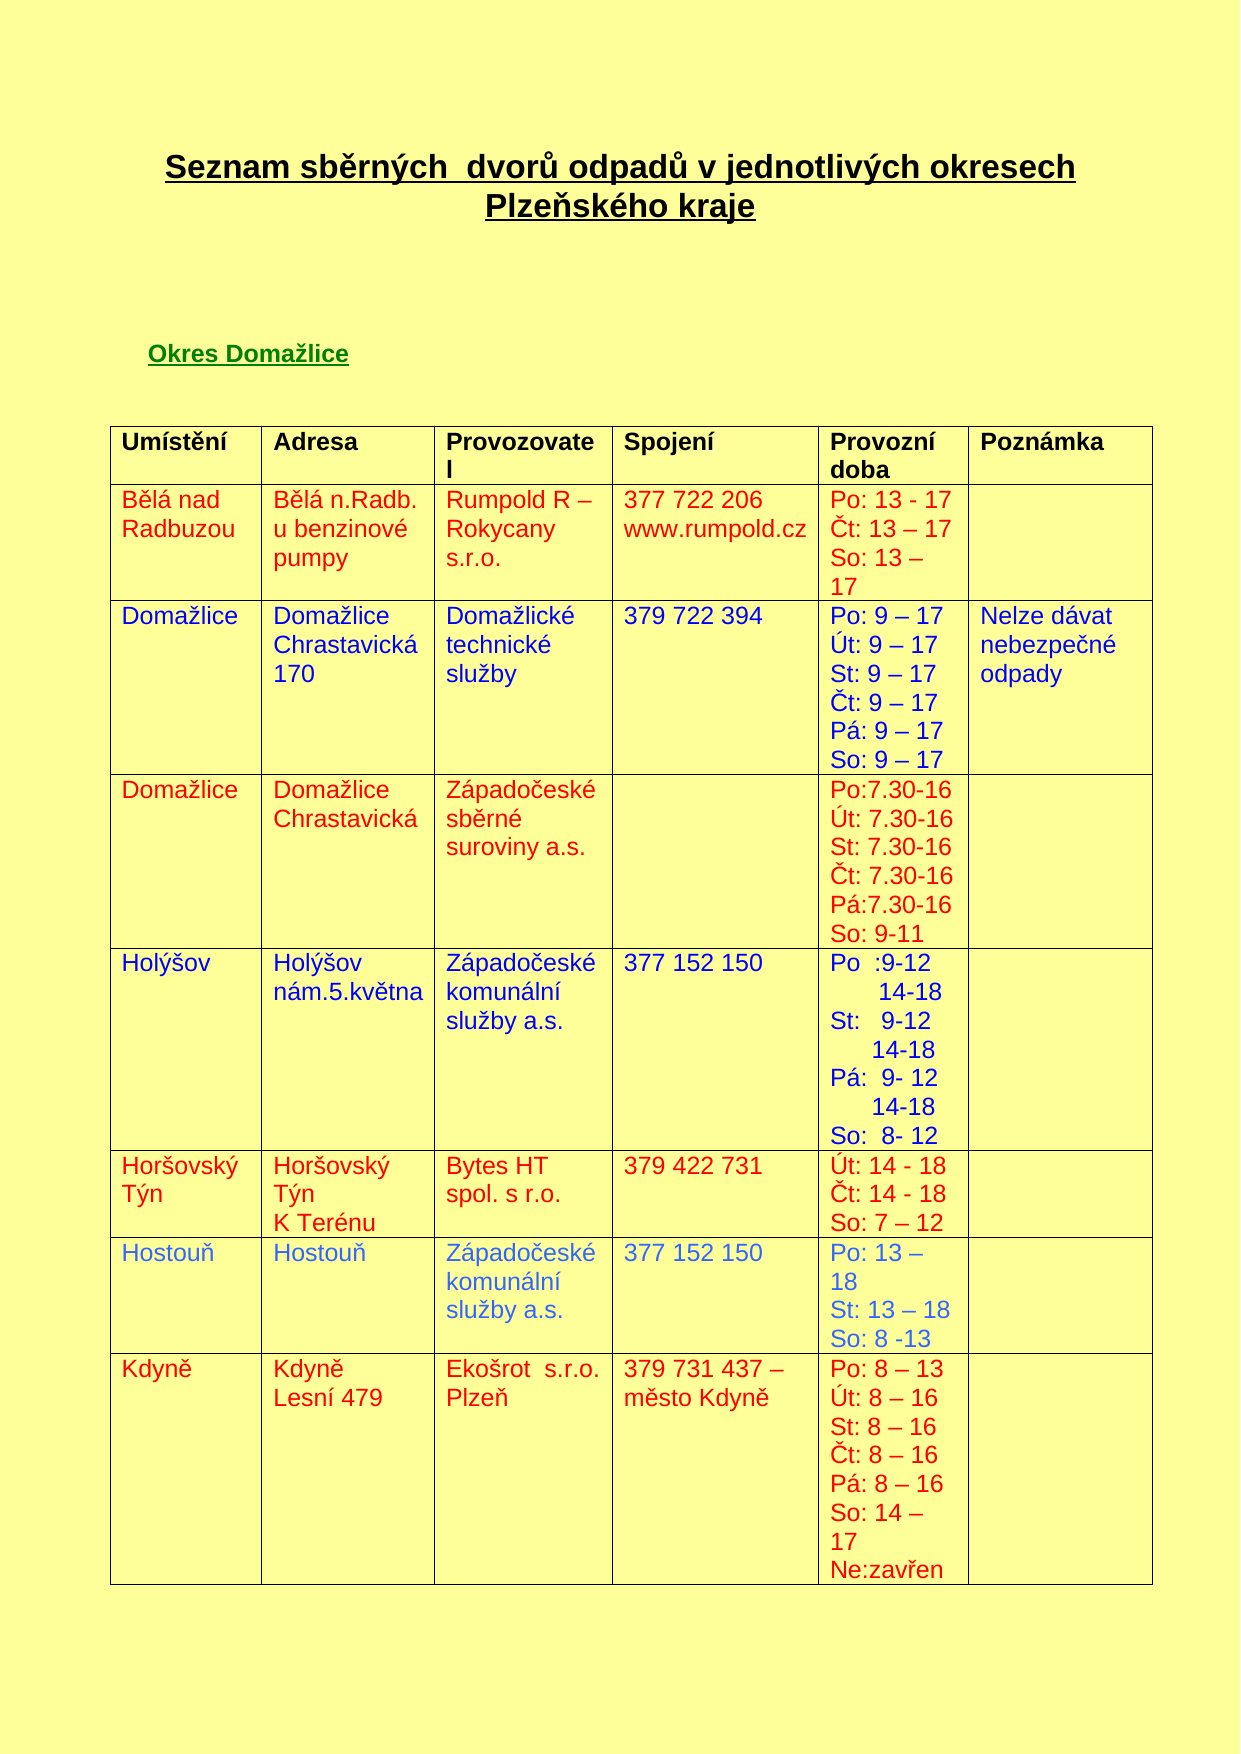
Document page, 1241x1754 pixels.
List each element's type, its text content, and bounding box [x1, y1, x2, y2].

table_cell Holýšov [111, 949, 261, 1150]
table_cell Západočeské komunální služby a.s. [435, 1238, 612, 1353]
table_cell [435, 1354, 612, 1584]
table_cell Domažlice Chrastavická [262, 775, 434, 947]
table_cell Po: 9 – 17 Út: 9 – 17 St: 9 – 17 Čt: 9 – 17 Pá: 9 – 17 So: 9 – 17 [819, 601, 968, 774]
table_cell Domažlice Chrastavická 170 [262, 601, 434, 774]
table_cell Bytes HT spol. s r.o. [435, 1151, 612, 1237]
table_cell Západočeské komunální služby a.s. [435, 949, 612, 1150]
table_header Spojení [613, 427, 818, 484]
table_cell Západočeské sběrné suroviny a.s. [435, 775, 612, 947]
table_cell [969, 485, 1152, 600]
table_cell [969, 1354, 1152, 1584]
table_cell Horšovský Týn K Terénu [262, 1151, 434, 1237]
table_cell Hostouň [111, 1238, 261, 1353]
table_cell Po: 13 – 18 St: 13 – 18 So: 8 -13 [819, 1238, 968, 1353]
table_cell 377 722 206 www.rumpold.cz [613, 485, 818, 600]
table_header Poznámka [969, 427, 1152, 484]
table_cell Domažlice [111, 775, 261, 947]
table_header Umístění [111, 427, 261, 484]
table_cell Kdyně Lesní 479 [262, 1354, 434, 1584]
table_cell 377 152 150 [613, 1238, 818, 1353]
table_cell Horšovský Týn [111, 1151, 261, 1237]
table_cell Domažlice [111, 601, 261, 774]
table_header Adresa [262, 427, 434, 484]
table_cell 379 722 394 [613, 601, 818, 774]
subtitle Seznam sběrných dvorů odpadů v jednotlivých okresech Plzeňského kraje [148, 148, 1093, 224]
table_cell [819, 1354, 968, 1584]
table_cell [613, 775, 818, 947]
table_cell Po:7.30-16 Út: 7.30-16 St: 7.30-16 Čt: 7.30-16 Pá:7.30-16 So: 9-11 [819, 775, 968, 947]
table_cell [969, 1238, 1152, 1353]
table_cell [969, 1151, 1152, 1237]
table_cell Po: 13 - 17 Čt: 13 – 17 So: 13 – 17 [819, 485, 968, 600]
table_cell [969, 949, 1152, 1150]
table_cell 377 152 150 [613, 949, 818, 1150]
table_header Provozovatel [435, 427, 612, 484]
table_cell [613, 1354, 818, 1584]
table_cell [969, 775, 1152, 947]
table_cell Nelze dávat nebezpečné odpady [969, 601, 1152, 774]
table_cell Hostouň [262, 1238, 434, 1353]
table_cell Út: 14 - 18 Čt: 14 - 18 So: 7 – 12 [819, 1151, 968, 1237]
table_cell Bělá nad Radbuzou [111, 485, 261, 600]
table_cell Po :9-12 14-18 St: 9-12 14-18 Pá: 9- 12 14-18 So: 8- 12 [819, 949, 968, 1150]
table_cell Bělá n.Radb. u benzinové pumpy [262, 485, 434, 600]
table_cell 379 422 731 [613, 1151, 818, 1237]
table_cell Domažlické technické služby [435, 601, 612, 774]
table_header Provozní doba [819, 427, 968, 484]
table_cell Holýšov nám.5.května [262, 949, 434, 1150]
table_cell Kdyně [111, 1354, 261, 1584]
table_cell Rumpold R – Rokycany s.r.o. [435, 485, 612, 600]
text Okres Domažlice [148, 339, 1093, 368]
